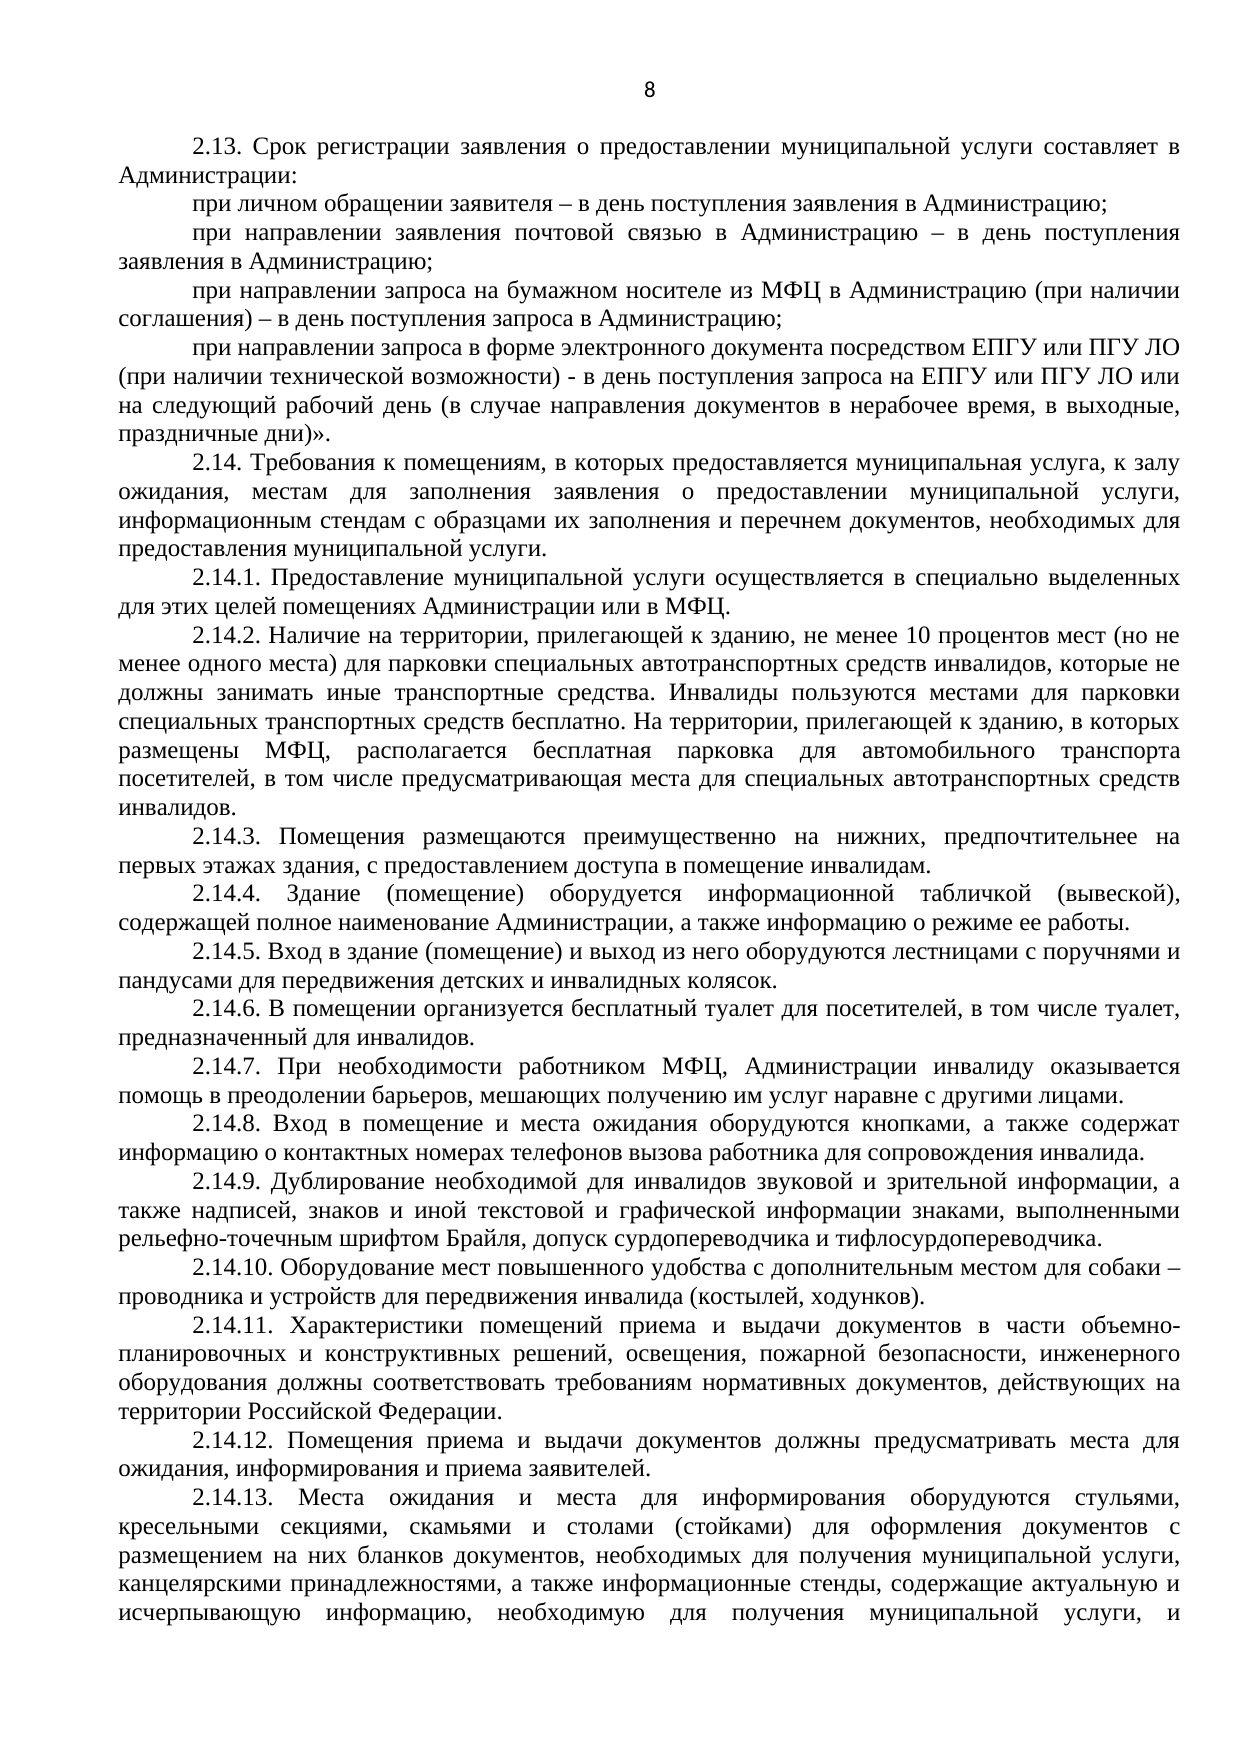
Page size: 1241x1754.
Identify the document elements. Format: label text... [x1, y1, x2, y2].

text при направлении запроса в форме электронного документа посредством ЕПГУ или ПГУ ЛО (при наличии технической возможности) - в день поступления запроса на ЕПГУ или ПГУ ЛО или на следующий рабочий день (в случае направления документов в нерабочее время, в выходные, праздничные дни)». [118, 332, 1181, 447]
text 2.14.5. Вход в здание (помещение) и выход из него оборудуются лестницами с поручнями и пандусами для передвижения детских и инвалидных колясок. [118, 936, 1181, 993]
text 2.14.9. Дублирование необходимой для инвалидов звуковой и зрительной информации, а также надписей, знаков и иной текстовой и графической информации знаками, выполненными рельефно-точечным шрифтом Брайля, допуск сурдопереводчика и тифлосурдопереводчика. [118, 1166, 1181, 1252]
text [118, 1482, 1181, 1626]
text 2.14.4. Здание (помещение) оборудуется информационной табличкой (вывеской), содержащей полное наименование Администрации, а также информацию о режиме ее работы. [118, 878, 1181, 936]
text 2.14.3. Помещения размещаются преимущественно на нижних, предпочтительнее на первых этажах здания, с предоставлением доступа в помещение инвалидам. [118, 821, 1181, 878]
text при личном обращении заявителя – в день поступления заявления в Администрацию; [118, 188, 1181, 217]
text 2.14.7. При необходимости работником МФЦ, Администрации инвалиду оказывается помощь в преодолении барьеров, мешающих получению им услуг наравне с другими лицами. [118, 1051, 1181, 1108]
text 2.13. Срок регистрации заявления о предоставлении муниципальной услуги составляет в Администрации: [118, 131, 1181, 188]
text при направлении заявления почтовой связью в Администрацию – в день поступления заявления в Администрацию; [118, 217, 1181, 275]
text 2.14. Требования к помещениям, в которых предоставляется муниципальная услуга, к залу ожидания, местам для заполнения заявления о предоставлении муниципальной услуги, информационным стендам с образцами их заполнения и перечнем документов, необходимых для предоставления муниципальной услуги. [118, 447, 1181, 562]
text 2.14.11. Характеристики помещений приема и выдачи документов в части объемно-планировочных и конструктивных решений, освещения, пожарной безопасности, инженерного оборудования должны соответствовать требованиям нормативных документов, действующих на территории Российской Федерации. [118, 1310, 1181, 1425]
text при направлении запроса на бумажном носителе из МФЦ в Администрацию (при наличии соглашения) – в день поступления запроса в Администрацию; [118, 275, 1181, 332]
text 2.14.6. В помещении организуется бесплатный туалет для посетителей, в том числе туалет, предназначенный для инвалидов. [118, 993, 1181, 1051]
text 2.14.1. Предоставление муниципальной услуги осуществляется в специально выделенных для этих целей помещениях Администрации или в МФЦ. [118, 562, 1181, 620]
text 2.14.10. Оборудование мест повышенного удобства с дополнительным местом для собаки – проводника и устройств для передвижения инвалида (костылей, ходунков). [118, 1252, 1181, 1310]
text 2.14.2. Наличие на территории, прилегающей к зданию, не менее 10 процентов мест (но не менее одного места) для парковки специальных автотранспортных средств инвалидов, которые не должны занимать иные транспортные средства. Инвалиды пользуются местами для парковки специальных транспортных средств бесплатно. На территории, прилегающей к зданию, в которых размещены МФЦ, располагается бесплатная парковка для автомобильного транспорта посетителей, в том числе предусматривающая места для специальных автотранспортных средств инвалидов. [118, 620, 1181, 821]
text 2.14.12. Помещения приема и выдачи документов должны предусматривать места для ожидания, информирования и приема заявителей. [118, 1425, 1181, 1482]
text 2.14.8. Вход в помещение и места ожидания оборудуются кнопками, а также содержат информацию о контактных номерах телефонов вызова работника для сопровождения инвалида. [118, 1108, 1181, 1166]
